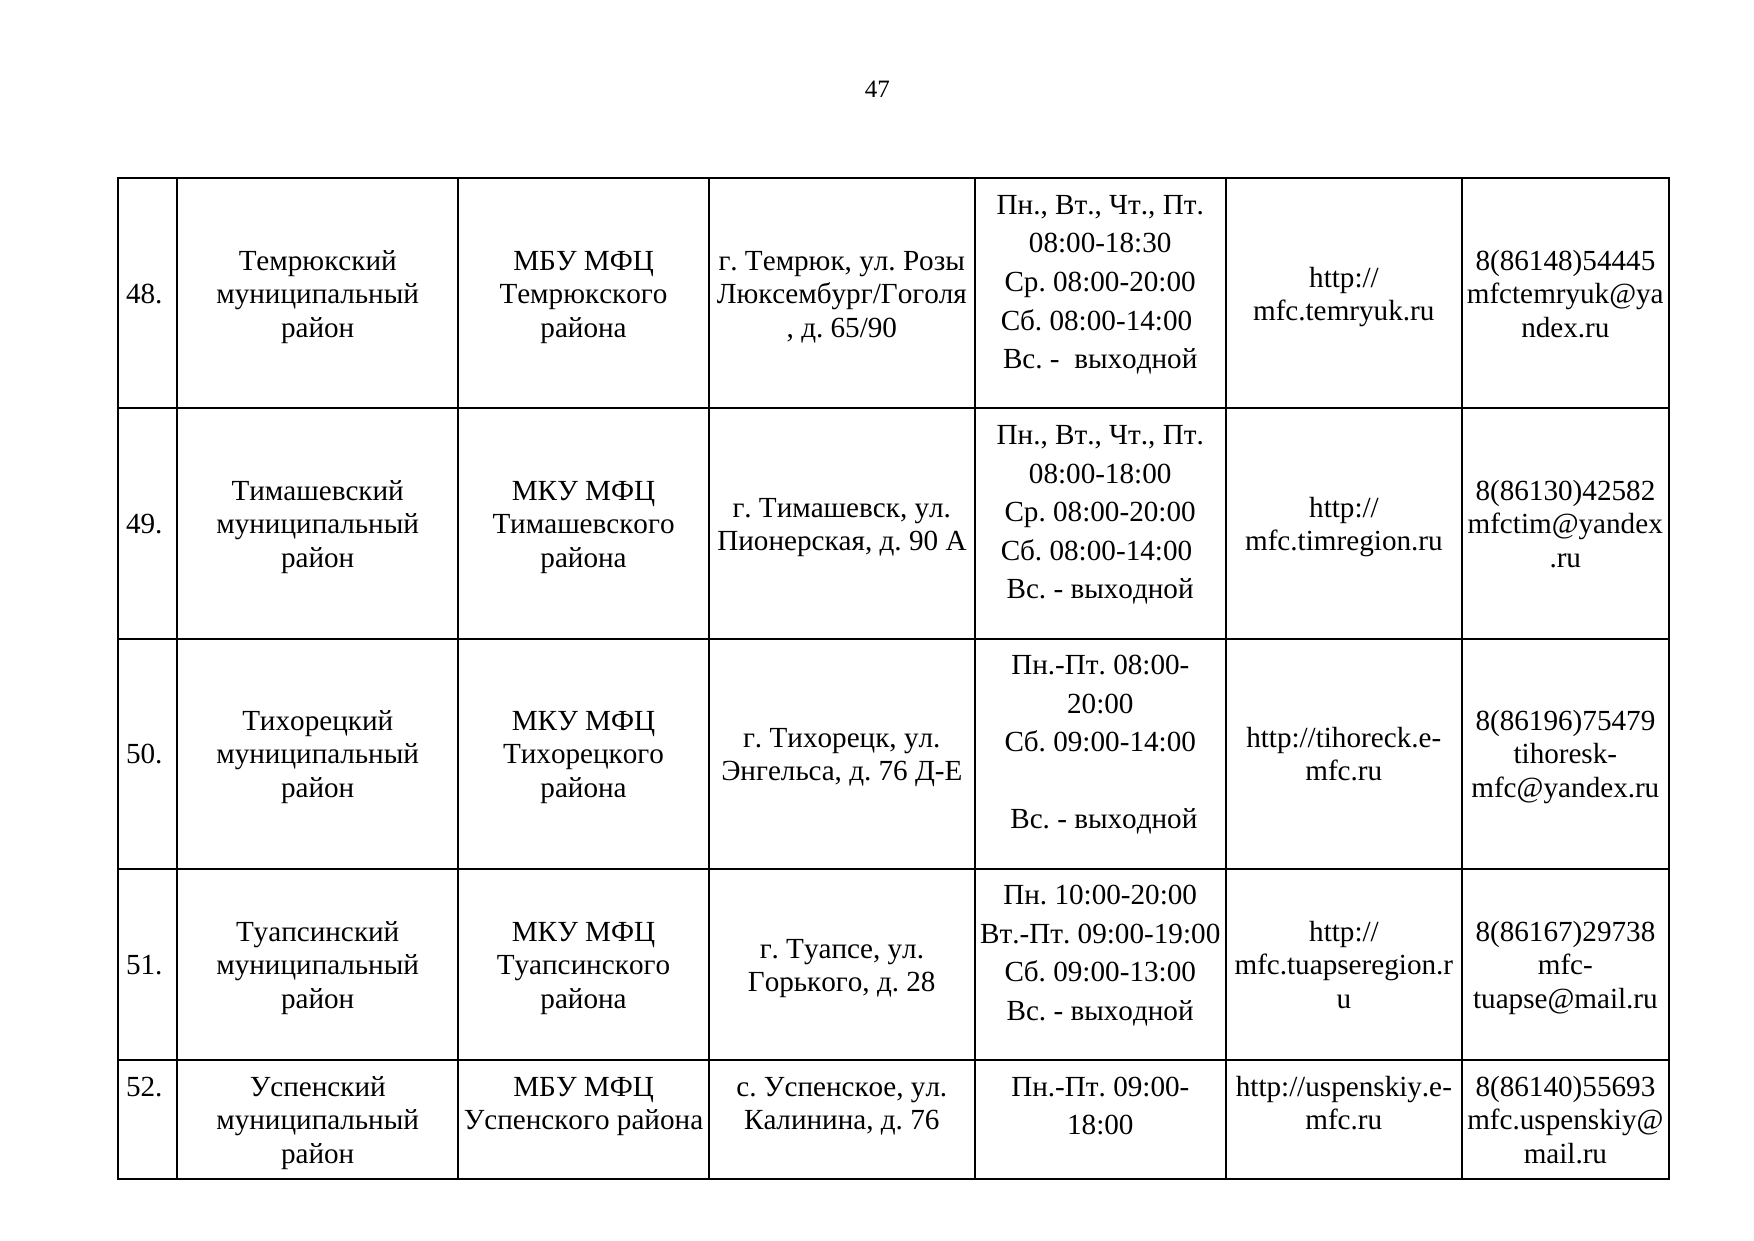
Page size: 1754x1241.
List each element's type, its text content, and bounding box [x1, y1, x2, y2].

table_cell http://mfc.tuapseregion.ru [1227, 870, 1461, 1059]
table_cell г. Тихорецк, ул. Энгельса, д. 76 Д-Е [710, 640, 974, 867]
table_cell МКУ МФЦ Тихорецкого района [459, 640, 708, 867]
table_cell Туапсинский муниципальный район [178, 870, 457, 1059]
table_cell Пн. 10:00-20:00 Вт.-Пт. 09:00-19:00 Сб. 09:00-13:00 Вс. - выходной [976, 870, 1225, 1059]
table_cell Тихорецкий муниципальный район [178, 640, 457, 867]
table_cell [976, 1061, 1225, 1177]
table_cell Пн.-Пт. 08:00-20:00 Сб. 09:00-14:00 Вс. - выходной [976, 640, 1225, 867]
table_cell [459, 1061, 708, 1177]
table_cell Пн., Вт., Чт., Пт. 08:00-18:00 Ср. 08:00-20:00 Сб. 08:00-14:00 Вс. - выходной [976, 409, 1225, 637]
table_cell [1463, 1061, 1668, 1177]
table_cell [119, 409, 176, 637]
table_cell http://mfc.timregion.ru [1227, 409, 1461, 637]
table_cell г. Темрюк, ул. Розы Люксембург/Гоголя, д. 65/90 [710, 179, 974, 407]
table_cell [119, 179, 176, 407]
table_cell г. Туапсе, ул. Горького, д. 28 [710, 870, 974, 1059]
table_cell [119, 870, 176, 1059]
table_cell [1227, 1061, 1461, 1177]
table_cell 8(86196)75479 tihoresk-mfc@yandex.ru [1463, 640, 1668, 867]
table_cell МБУ МФЦ Темрюкского района [459, 179, 708, 407]
table_cell [119, 640, 176, 867]
table_cell г. Тимашевск, ул. Пионерская, д. 90 А [710, 409, 974, 637]
table_cell МКУ МФЦ Туапсинского района [459, 870, 708, 1059]
table_cell Темрюкский муниципальный район [178, 179, 457, 407]
table_cell http://tihoreck.e-mfc.ru [1227, 640, 1461, 867]
table_cell 8(86167)29738 mfc-tuapse@mail.ru [1463, 870, 1668, 1059]
table_cell [119, 1061, 176, 1177]
table_cell Тимашевский муниципальный район [178, 409, 457, 637]
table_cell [710, 1061, 974, 1177]
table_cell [178, 1061, 457, 1177]
table_cell Пн., Вт., Чт., Пт. 08:00-18:30 Ср. 08:00-20:00 Сб. 08:00-14:00 Вс. - выходной [976, 179, 1225, 407]
table_cell МКУ МФЦ Тимашевского района [459, 409, 708, 637]
table_cell 8(86148)54445 mfctemryuk@yandex.ru [1463, 179, 1668, 407]
table_cell 8(86130)42582 mfctim@yandex.ru [1463, 409, 1668, 637]
table_cell http://mfc.temryuk.ru [1227, 179, 1461, 407]
